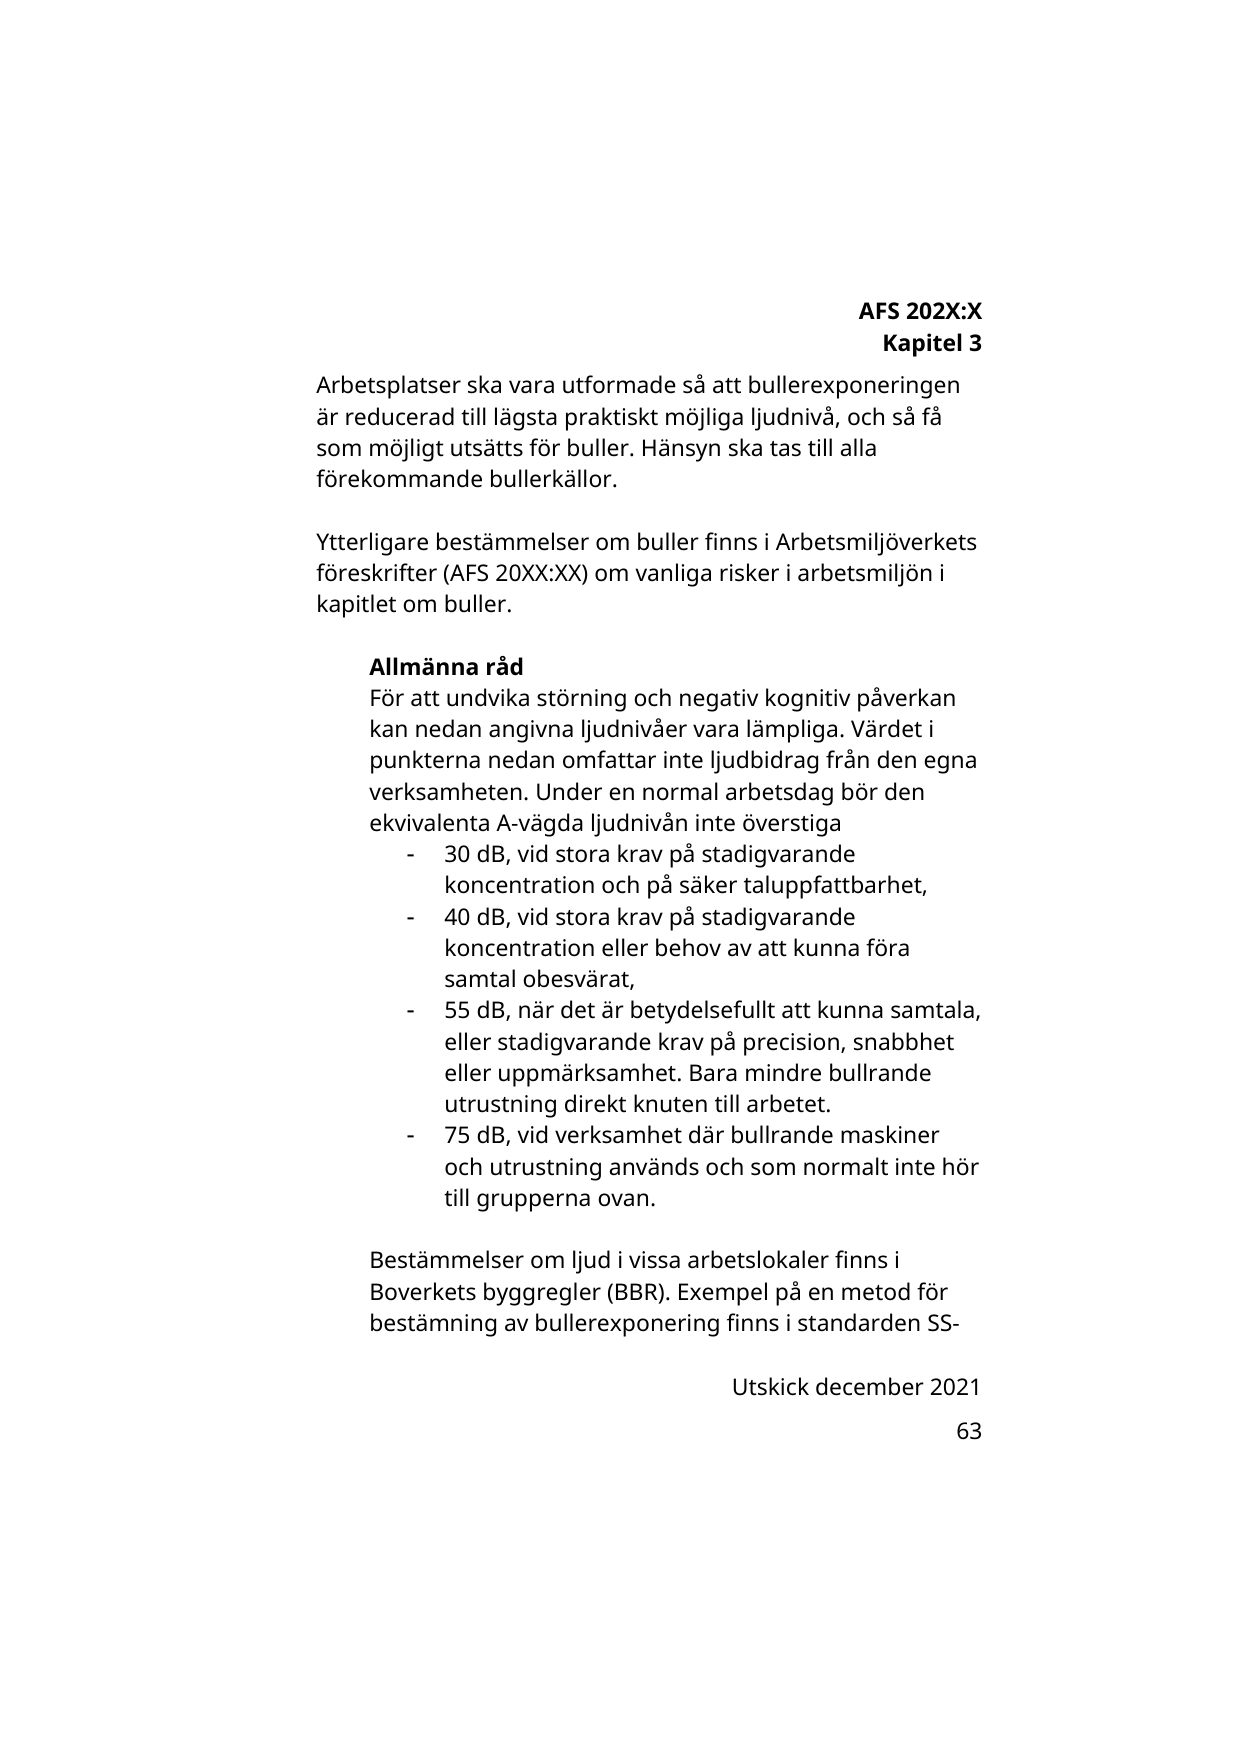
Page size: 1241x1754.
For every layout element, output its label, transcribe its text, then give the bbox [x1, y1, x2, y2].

text Allmänna råd [369, 650, 982, 682]
list 30 dB, vid stora krav på stadigvarande koncentration och på säker taluppfattbarhet, [407, 838, 982, 900]
text För att undvika störning och negativ kognitiv påverkan kan nedan angivna ljudnivåer vara lämpliga. Värdet i punkterna nedan omfattar inte ljudbidrag från den egna verksamheten. Under en normal arbetsdag bör den ekvivalenta A-vägda ljudnivån inte överstiga [369, 682, 982, 838]
list 55 dB, när det är betydelsefullt att kunna samtala, eller stadigvarande krav på precision, snabbhet eller uppmärksamhet. Bara mindre bullrande utrustning direkt knuten till arbetet. [407, 994, 982, 1119]
list 75 dB, vid verksamhet där bullrande maskiner och utrustning används och som normalt inte hör till grupperna ovan. [407, 1119, 982, 1213]
list 40 dB, vid stora krav på stadigvarande koncentration eller behov av att kunna föra samtal obesvärat, [407, 900, 982, 994]
text Ytterligare bestämmelser om buller finns i Arbetsmiljöverkets föreskrifter (AFS 20XX:XX) om vanliga risker i arbetsmiljön i kapitlet om buller. [316, 525, 982, 619]
text Arbetsplatser ska vara utformade så att bullerexponeringen är reducerad till lägsta praktiskt möjliga ljudnivå, och så få som möjligt utsätts för buller. Hänsyn ska tas till alla förekommande bullerkällor. [316, 369, 982, 494]
